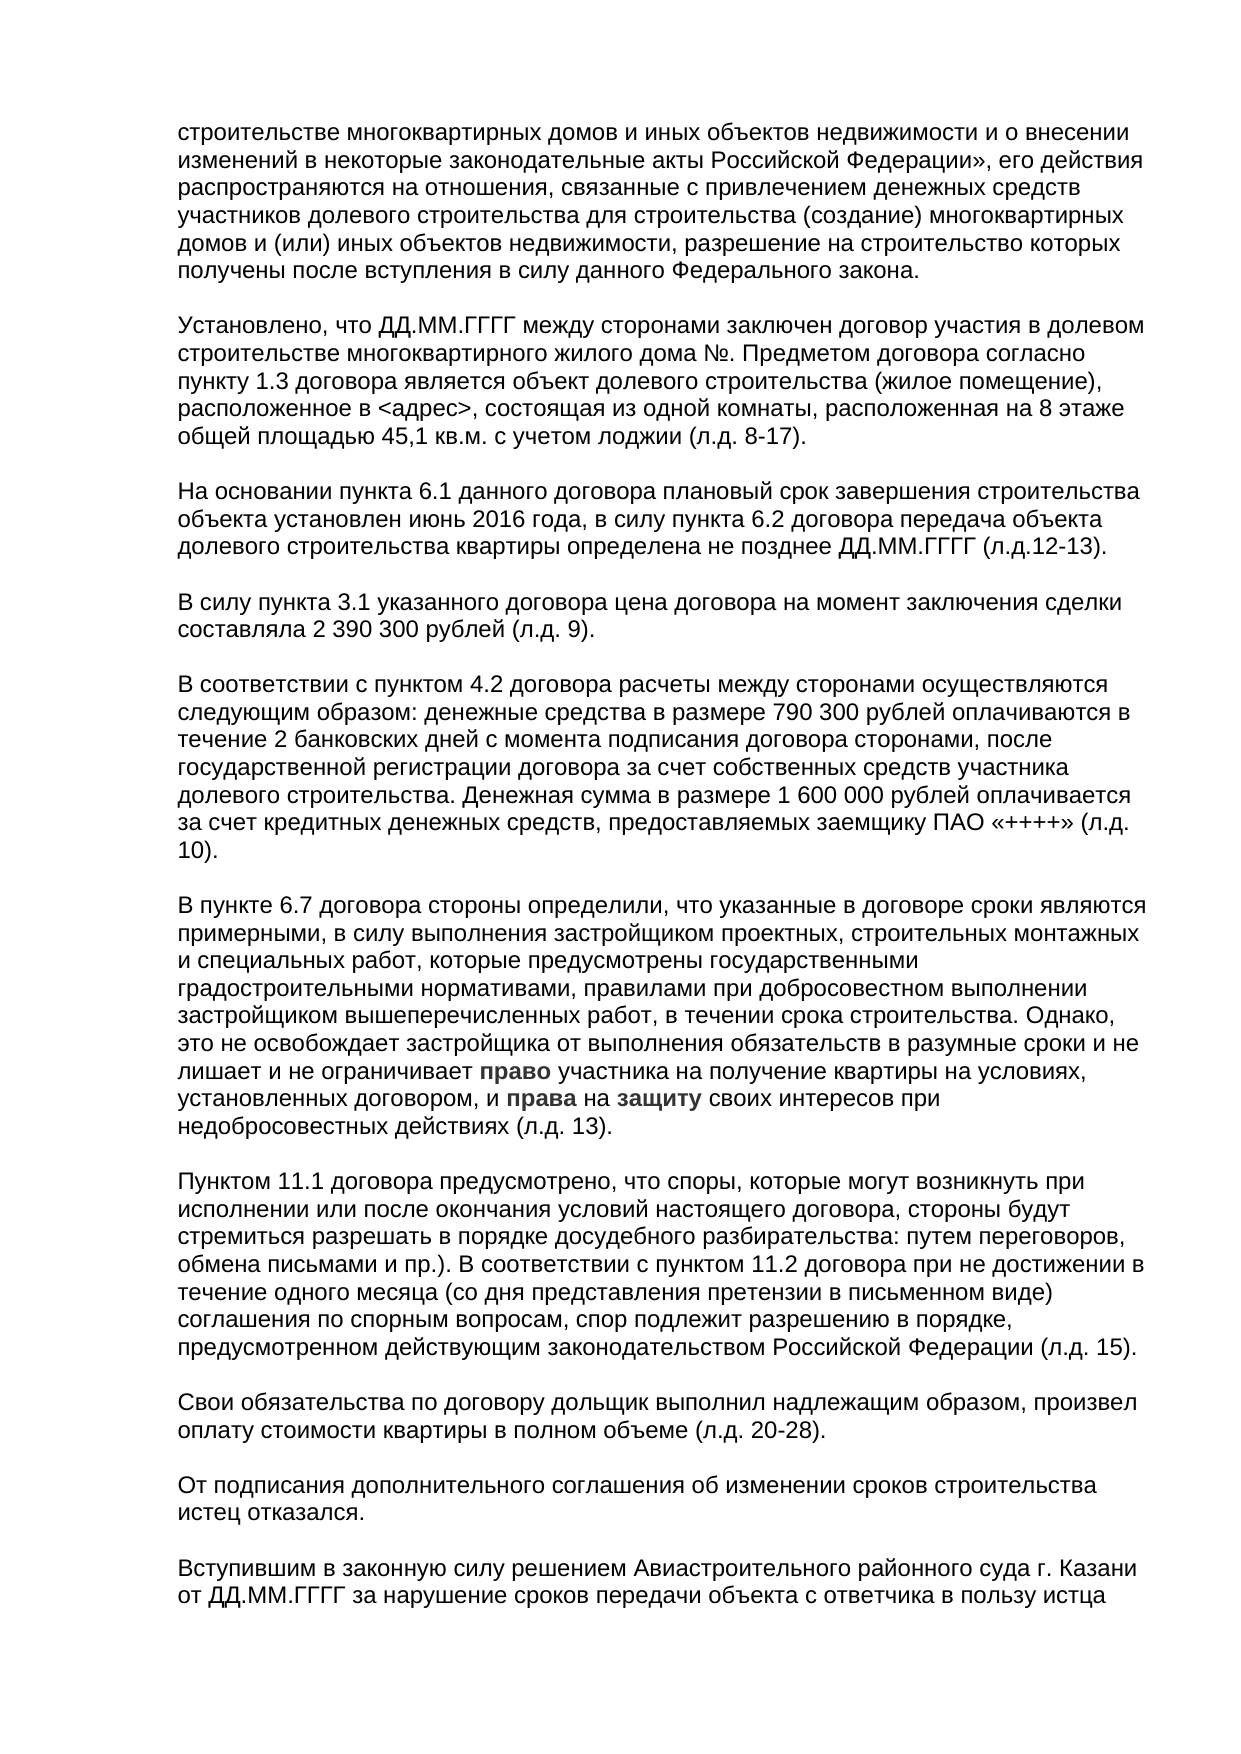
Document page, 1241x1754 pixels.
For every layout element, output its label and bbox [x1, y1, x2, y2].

text [177, 118, 1152, 1609]
